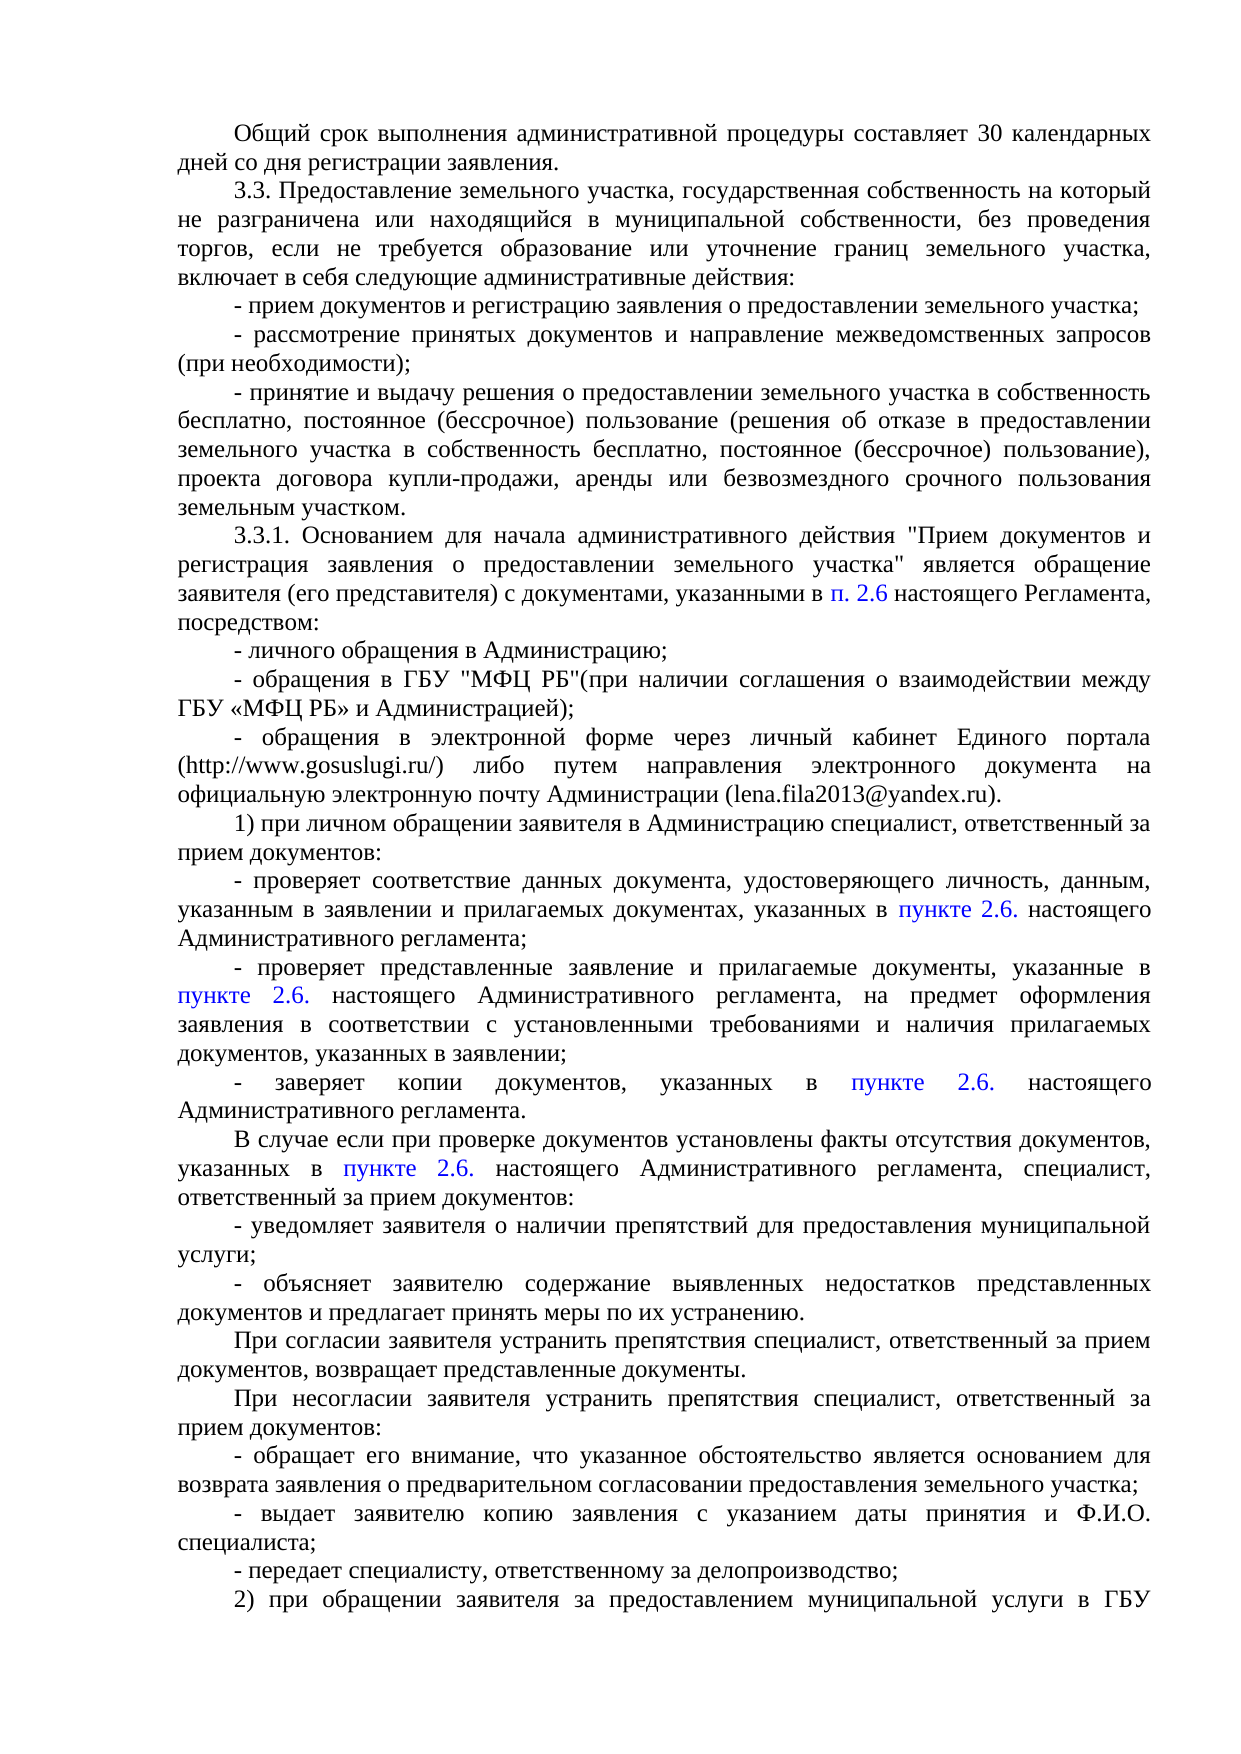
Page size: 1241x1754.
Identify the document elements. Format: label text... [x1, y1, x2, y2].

text - выдает заявителю копию заявления с указанием даты принятия и Ф.И.О. специалиста; [177, 1498, 1152, 1556]
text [177, 1584, 1152, 1613]
text - передает специалисту, ответственному за делопроизводство; [177, 1556, 1152, 1584]
text 1) при личном обращении заявителя в Администрацию специалист, ответственный за прием документов: [177, 808, 1152, 866]
text - проверяет представленные заявление и прилагаемые документы, указанные в пункте 2.6. настоящего Административного регламента, на предмет оформления заявления в соответствии с установленными требованиями и наличия прилагаемых документов, указанных в заявлении; [177, 952, 1152, 1067]
text - обращения в ГБУ "МФЦ РБ"(при наличии соглашения о взаимодействии между ГБУ «МФЦ РБ» и Администрацией); [177, 664, 1152, 722]
text - обращения в электронной форме через личный кабинет Единого портала (http://www.gosuslugi.ru/) либо путем направления электронного документа на официальную электронную почту Администрации (lena.fila2013@yandex.ru). [177, 722, 1152, 808]
text При несогласии заявителя устранить препятствия специалист, ответственный за прием документов: [177, 1383, 1152, 1441]
text - прием документов и регистрацию заявления о предоставлении земельного участка; [177, 291, 1152, 319]
text - проверяет соответствие данных документа, удостоверяющего личность, данным, указанным в заявлении и прилагаемых документах, указанных в пункте 2.6. настоящего Административного регламента; [177, 866, 1152, 952]
text Общий срок выполнения административной процедуры составляет 30 календарных дней со дня регистрации заявления. [177, 118, 1152, 176]
text - объясняет заявителю содержание выявленных недостатков представленных документов и предлагает принять меры по их устранению. [177, 1268, 1152, 1326]
text При согласии заявителя устранить препятствия специалист, ответственный за прием документов, возвращает представленные документы. [177, 1326, 1152, 1383]
text - рассмотрение принятых документов и направление межведомственных запросов (при необходимости); [177, 319, 1152, 377]
text 3.3. Предоставление земельного участка, государственная собственность на который не разграничена или находящийся в муниципальной собственности, без проведения торгов, если не требуется образование или уточнение границ земельного участка, включает в себя следующие административные действия: [177, 176, 1152, 291]
text В случае если при проверке документов установлены факты отсутствия документов, указанных в пункте 2.6. настоящего Административного регламента, специалист, ответственный за прием документов: [177, 1124, 1152, 1211]
text - принятие и выдачу решения о предоставлении земельного участка в собственность бесплатно, постоянное (бессрочное) пользование (решения об отказе в предоставлении земельного участка в собственность бесплатно, постоянное (бессрочное) пользование), проекта договора купли-продажи, аренды или безвозмездного срочного пользования земельным участком. [177, 377, 1152, 521]
text - заверяет копии документов, указанных в пункте 2.6. настоящего Административного регламента. [177, 1067, 1152, 1124]
text - личного обращения в Администрацию; [177, 636, 1152, 664]
text - уведомляет заявителя о наличии препятствий для предоставления муниципальной услуги; [177, 1211, 1152, 1268]
text - обращает его внимание, что указанное обстоятельство является основанием для возврата заявления о предварительном согласовании предоставления земельного участка; [177, 1441, 1152, 1498]
text 3.3.1. Основанием для начала административного действия "Прием документов и регистрация заявления о предоставлении земельного участка" является обращение заявителя (его представителя) с документами, указанными в п. 2.6 настоящего Регламента, посредством: [177, 521, 1152, 636]
